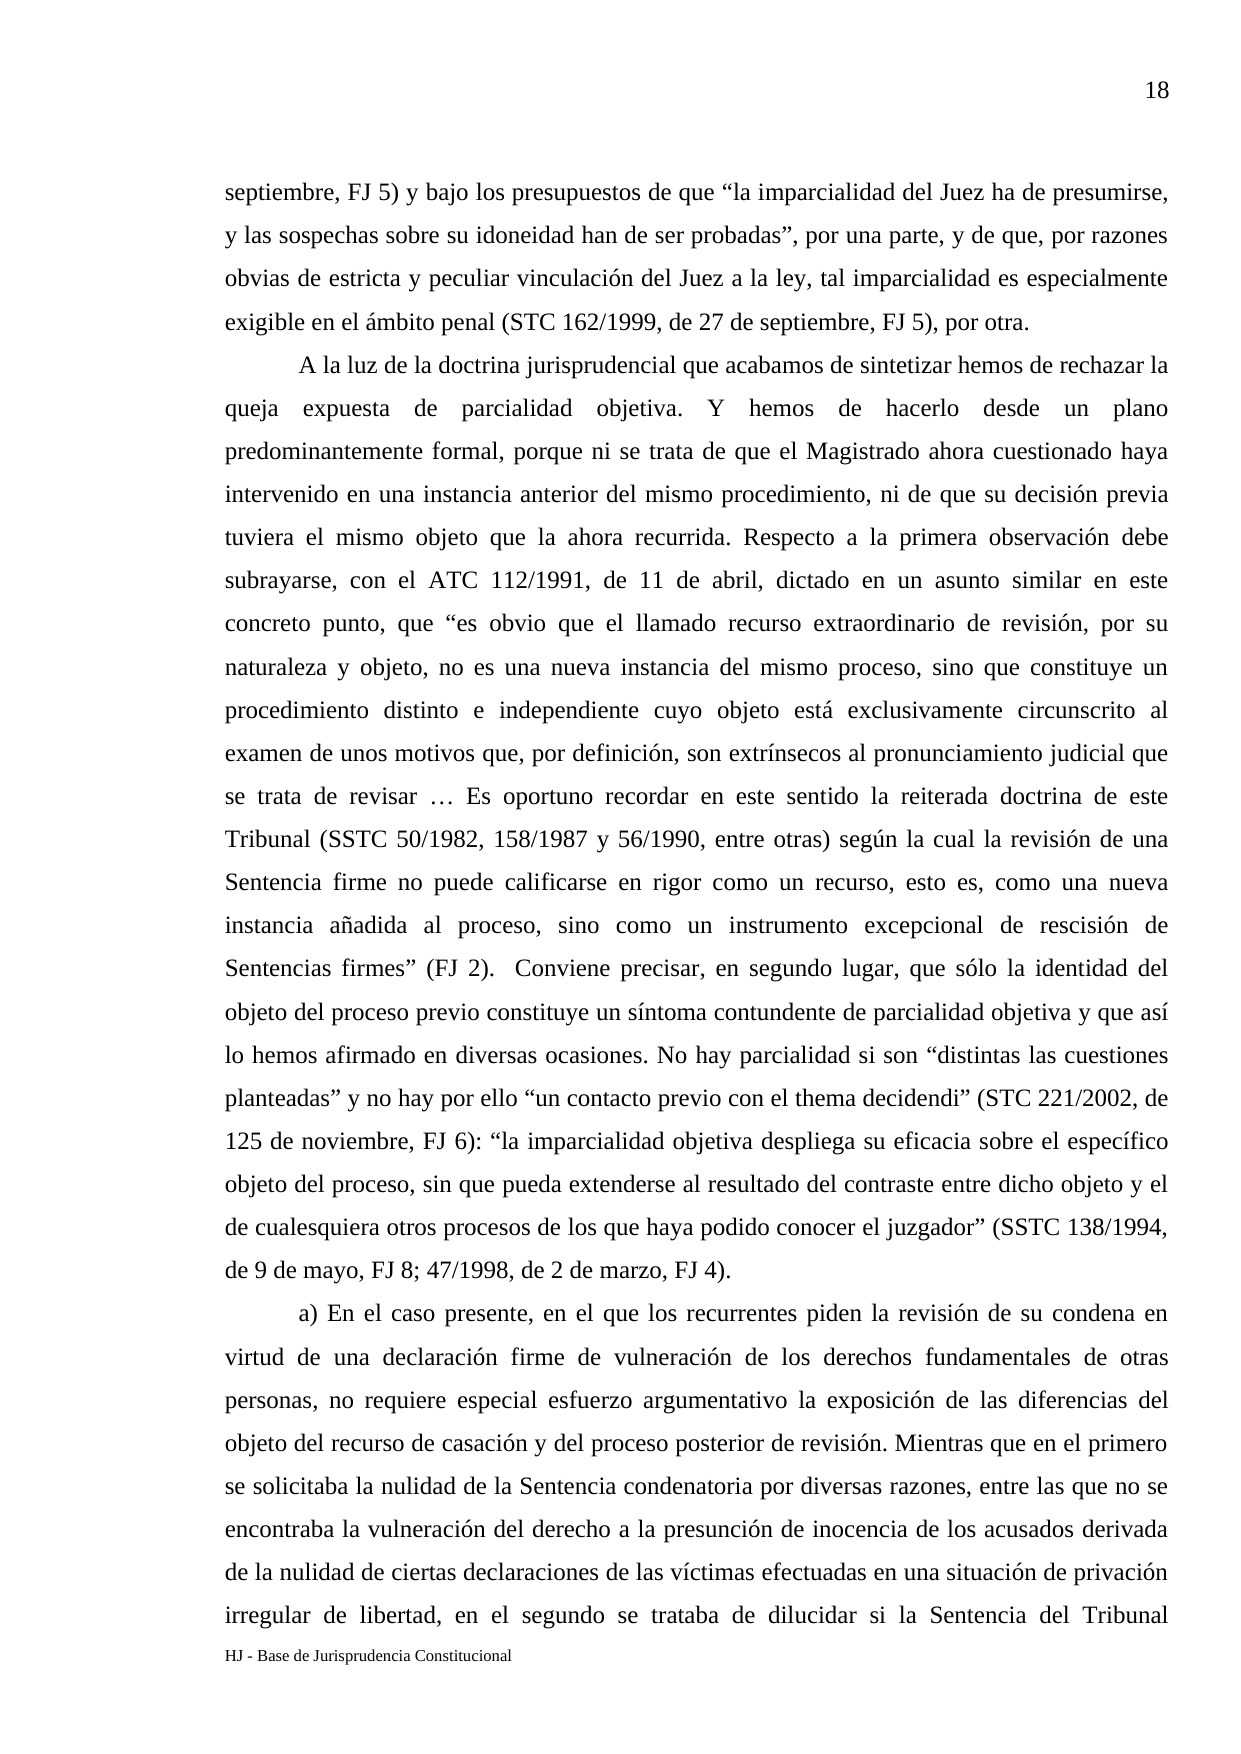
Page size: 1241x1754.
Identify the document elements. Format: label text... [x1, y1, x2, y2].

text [224, 177, 1169, 335]
text A la luz de la doctrina jurisprudencial que acabamos de sintetizar hemos de rechazar la queja expuesta de parcialidad objetiva. Y hemos de hacerlo desde un plano predominantemente formal, porque ni se trata de que el Magistrado ahora cuestionado haya intervenido en una instancia anterior del mismo procedimiento, ni de que su decisión previa tuviera el mismo objeto que la ahora recurrida. Respecto a la primera observación debe subrayarse, con el ATC 112/1991, de 11 de abril, dictado en un asunto similar en este concreto punto, que “es obvio que el llamado recurso extraordinario de revisión, por su naturaleza y objeto, no es una nueva instancia del mismo proceso, sino que constituye un procedimiento distinto e independiente cuyo objeto está exclusivamente circunscrito al examen de unos motivos que, por definición, son extrínsecos al pronunciamiento judicial que se trata de revisar … Es oportuno recordar en este sentido la reiterada doctrina de este Tribunal (SSTC 50/1982, 158/1987 y 56/1990, entre otras) según la cual la revisión de una Sentencia firme no puede calificarse en rigor como un recurso, esto es, como una nueva instancia añadida al proceso, sino como un instrumento excepcional de rescisión de Sentencias firmes” (FJ 2). Conviene precisar, en segundo lugar, que sólo la identidad del objeto del proceso previo constituye un síntoma contundente de parcialidad objetiva y que así lo hemos afirmado en diversas ocasiones. No hay parcialidad si son “distintas las cuestiones planteadas” y no hay por ello “un contacto previo con el thema decidendi” (STC 221/2002, de 125 de noviembre, FJ 6): “la imparcialidad objetiva despliega su eficacia sobre el específico objeto del proceso, sin que pueda extenderse al resultado del contraste entre dicho objeto y el de cualesquiera otros procesos de los que haya podido conocer el juzgador” (SSTC 138/1994, de 9 de mayo, FJ 8; 47/1998, de 2 de marzo, FJ 4). [224, 350, 1169, 1284]
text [224, 1298, 1169, 1629]
